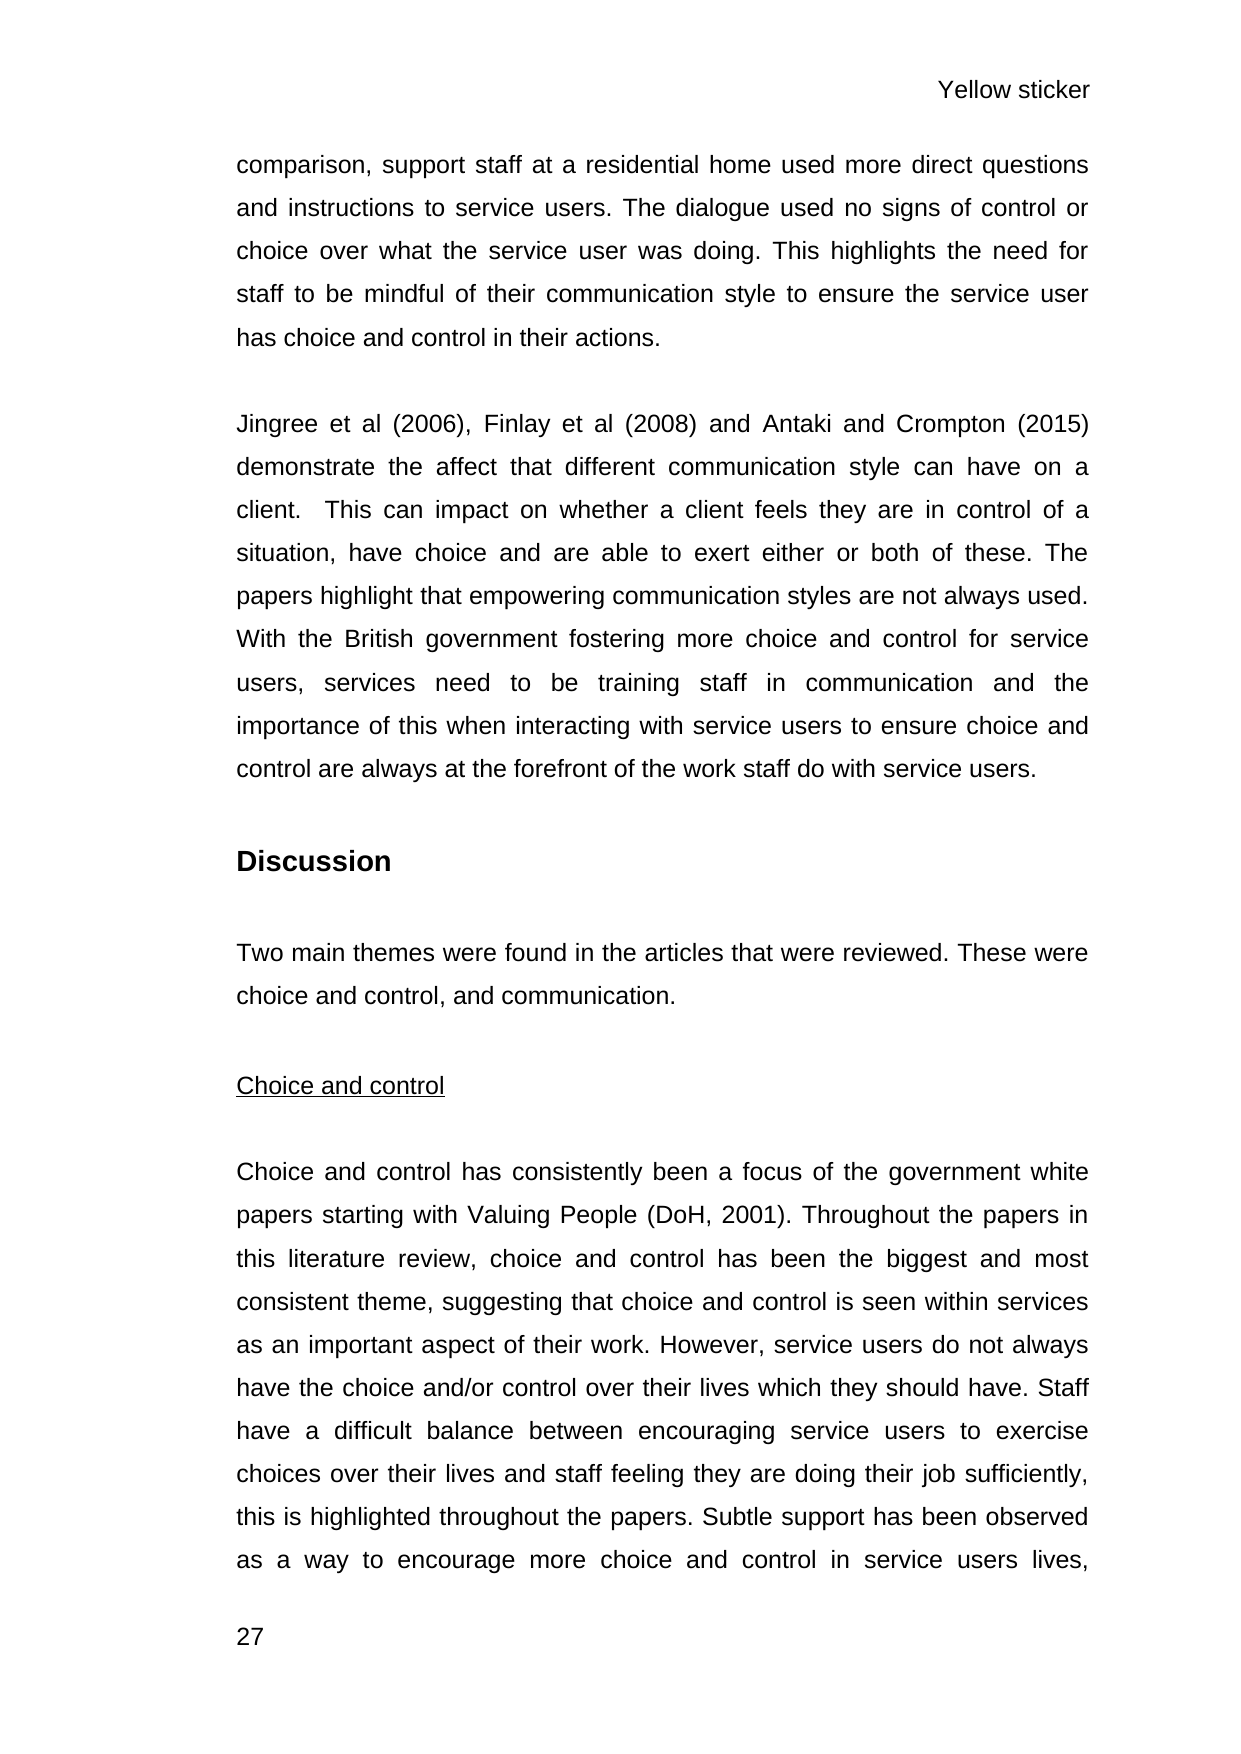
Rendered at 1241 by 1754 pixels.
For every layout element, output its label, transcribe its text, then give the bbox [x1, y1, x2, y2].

subtitle Discussion [236, 844, 1090, 878]
subtitle Choice and control [236, 1071, 1090, 1100]
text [236, 1157, 1090, 1574]
text Two main themes were found in the articles that were reviewed. These were choice and control, and communication. [236, 938, 1090, 1009]
text Jingree et al (2006), Finlay et al (2008) and Antaki and Crompton (2015) demonstrate the affect that different communication style can have on a client. This can impact on whether a client feels they are in control of a situation, have choice and are able to exert either or both of these. The papers highlight that empowering communication styles are not always used. With the British government fostering more choice and control for service users, services need to be training staff in communication and the importance of this when interacting with service users to ensure choice and control are always at the forefront of the work staff do with service users. [236, 409, 1090, 782]
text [236, 150, 1090, 351]
